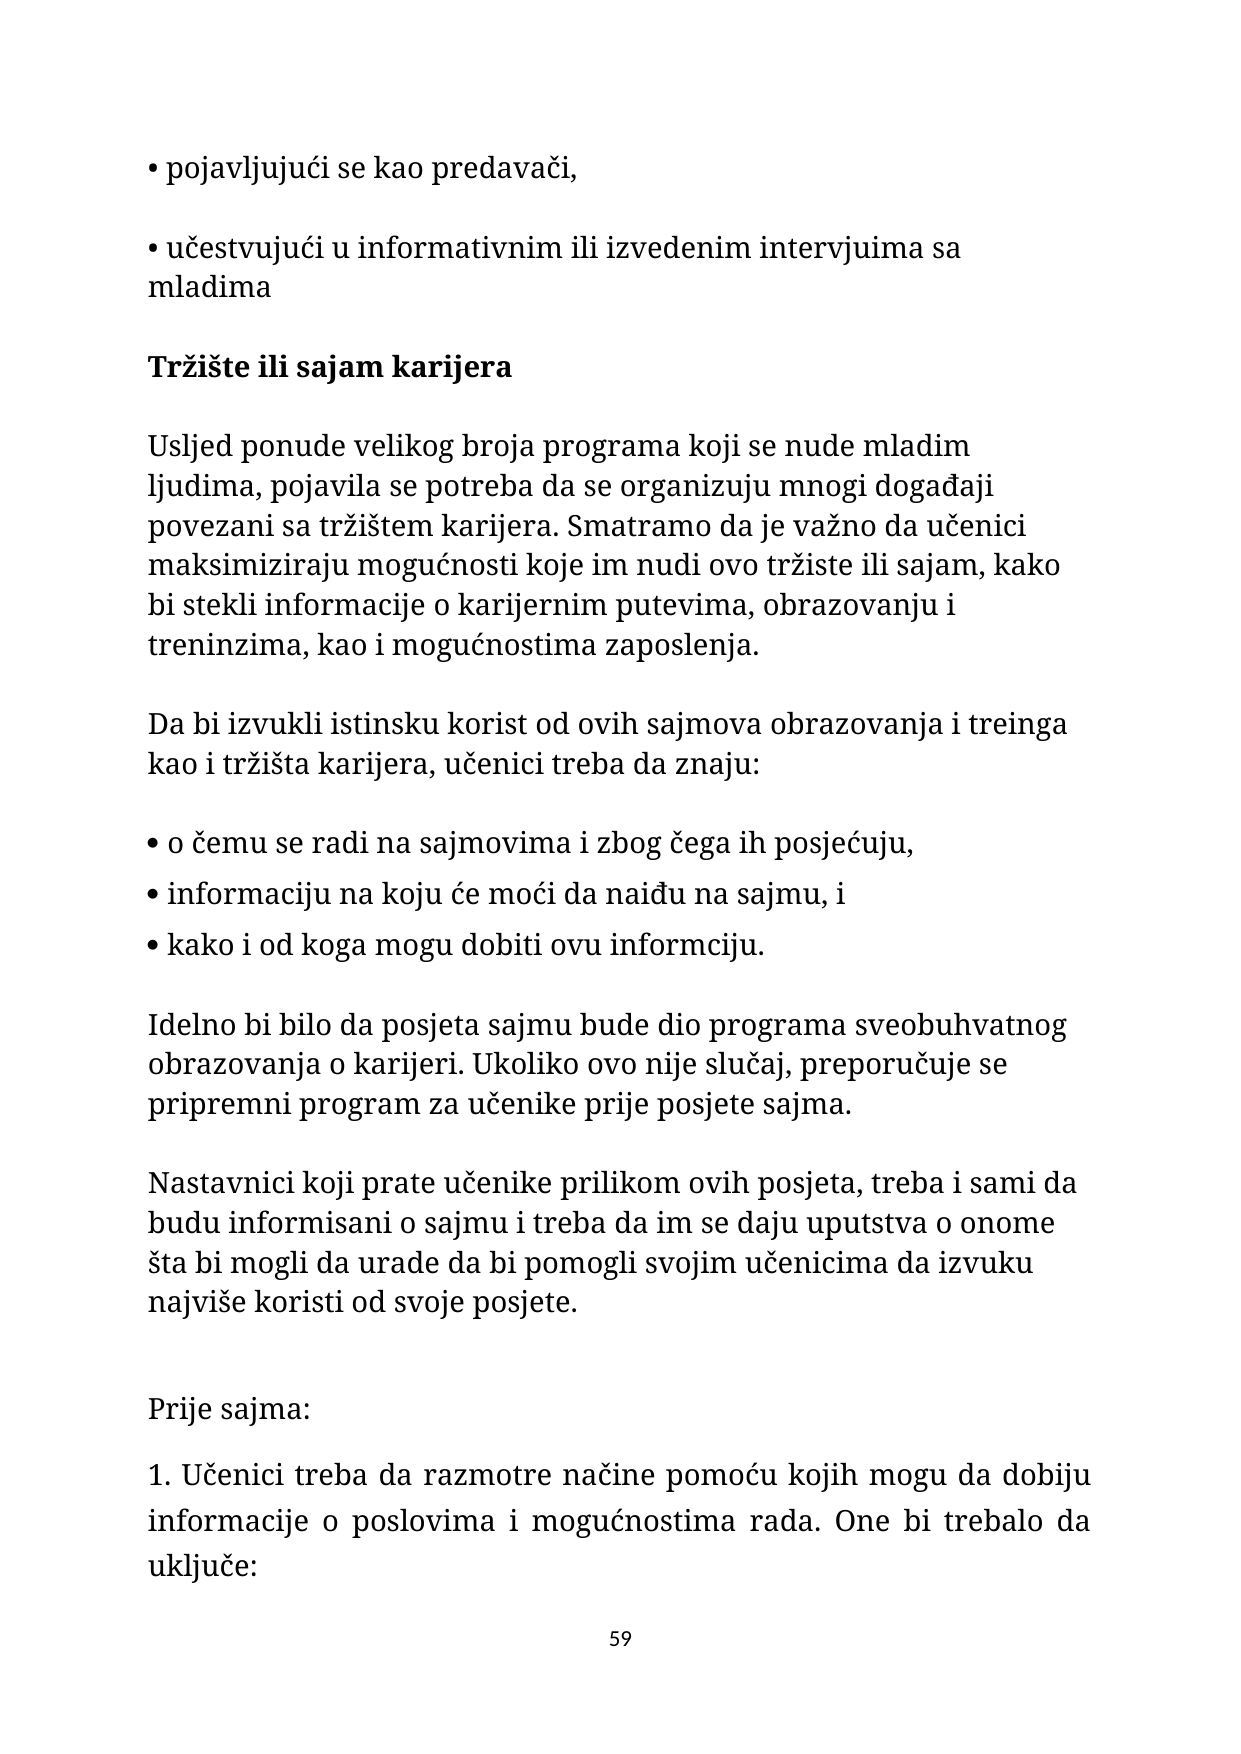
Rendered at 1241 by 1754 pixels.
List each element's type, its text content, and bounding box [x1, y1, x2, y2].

text • učestvujući u informativnim ili izvedenim intervjuima sa mladima [148, 227, 1093, 306]
text kako i od koga mogu dobiti ovu informciju. [148, 924, 1093, 964]
text Usljed ponude velikog broja programa koji se nude mladim ljudima, pojavila se potreba da se organizuju mnogi događaji povezani sa tržištem karijera. Smatramo da je važno da učenici maksimiziraju mogućnosti koje im nudi ovo tržiste ili sajam, kako bi stekli informacije o karijernim putevima, obrazovanju i treninzima, kao i mogućnostima zaposlenja. [148, 425, 1093, 663]
text Prije sajma: [148, 1388, 1093, 1428]
text informaciju na koju će moći da naiđu na sajmu, i [148, 873, 1093, 913]
text Tržište ili sajam karijera [148, 346, 1093, 386]
text o čemu se radi na sajmovima i zbog čega ih posjećuju, [148, 822, 1093, 862]
text 1. Učenici treba da razmotre načine pomoću kojih mogu da dobiju informacije o poslovima i mogućnostima rada. One bi trebalo da uključe: [148, 1454, 1093, 1585]
text Da bi izvukli istinsku korist od ovih sajmova obrazovanja i treinga kao i tržišta karijera, učenici treba da znaju: [148, 703, 1093, 783]
text Nastavnici koji prate učenike prilikom ovih posjeta, treba i sami da budu informisani o sajmu i treba da im se daju uputstva o onome šta bi mogli da urade da bi pomogli svojim učenicima da izvuku najviše koristi od svoje posjete. [148, 1163, 1093, 1321]
text • pojavljujući se kao predavači, [148, 148, 1093, 187]
text Idelno bi bilo da posjeta sajmu bude dio programa sveobuhvatnog obrazovanja o karijeri. Ukoliko ovo nije slučaj, preporučuje se pripremni program za učenike prije posjete sajma. [148, 1004, 1093, 1123]
